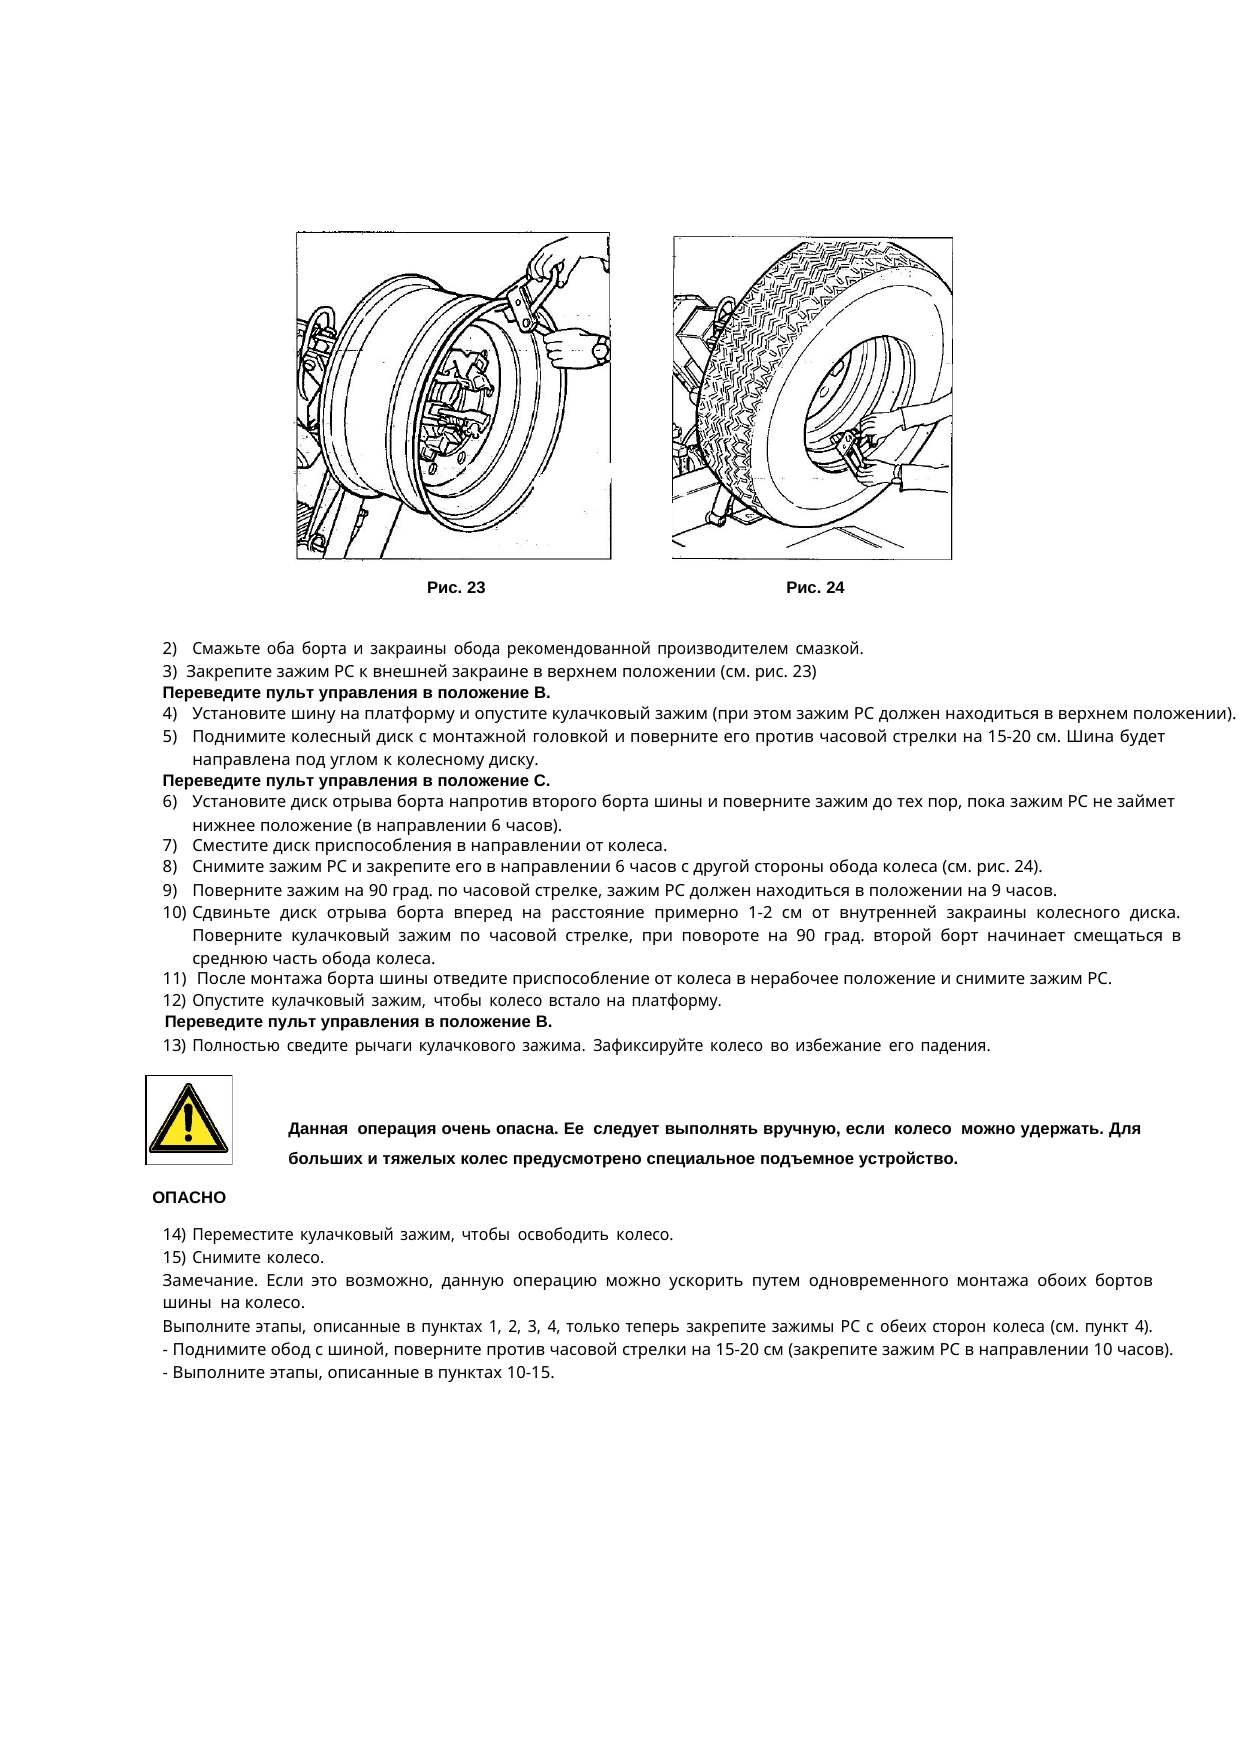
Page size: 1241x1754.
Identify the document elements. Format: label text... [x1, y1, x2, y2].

text ОПАСНО [152, 1188, 1240, 1207]
picture [672, 234, 953, 562]
subtitle Переведите пульт управления в положение В. [164, 1012, 1240, 1031]
list Опустите кулачковый зажим, чтобы колесо встало на платформу. [162, 989, 1240, 1011]
list Полностью сведите рычаги кулачкового зажима. Зафиксируйте колесо во избежание его падения. [162, 1034, 1240, 1057]
picture [293, 231, 613, 562]
subtitle Данная операция очень опасна. Ее следует выполнять вручную, если колесо можно удержать. Для больших и тяжелых колес предусмотрено специальное подъемное устройство. [288, 1119, 1157, 1168]
text Замечание. Если это возможно, данную операцию можно ускорить путем одновременного монтажа обоих бортов шины на колесо. [162, 1268, 1195, 1314]
subtitle Переведите пульт управления в положение В. [162, 682, 1240, 702]
subtitle Переведите пульт управления в положение С. [162, 771, 1240, 790]
list После монтажа борта шины отведите приспособление от колеса в нерабочее положение и снимите зажим РС. [162, 970, 1240, 988]
list Установите диск отрыва борта напротив второго борта шины и поверните зажим до тех пор, пока зажим РС не займет нижнее положение (в направлении 6 часов). [162, 790, 1181, 836]
list Сдвиньте диск отрыва борта вперед на расстояние примерно 1-2 см от внутренней закраины колесного диска. Поверните кулачковый зажим по часовой стрелке, при повороте на 90 град. второй борт начинает смещаться в среднюю часть обода колеса. [162, 901, 1182, 969]
list Переместите кулачковый зажим, чтобы освободить колесо. [162, 1222, 1240, 1245]
list Выполните этапы, описанные в пунктах 10-15. [162, 1360, 1240, 1383]
text Выполните этапы, описанные в пунктах 1, 2, 3, 4, только теперь закрепите зажимы РС с обеих сторон колеса (см. пункт 4). [162, 1314, 1240, 1337]
picture [145, 1075, 233, 1165]
list Поднимите колесный диск с монтажной головкой и поверните его против часовой стрелки на 15-20 см. Шина будет направлена под углом к колесному диску. [162, 725, 1182, 771]
list Поднимите обод с шиной, поверните против часовой стрелки на 15-20 см (закрепите зажим РС в направлении 10 часов). [162, 1337, 1240, 1360]
list Снимите зажим РС и закрепите его в направлении 6 часов с другой стороны обода колеса (см. рис. 24). [162, 855, 1240, 878]
list Смажьте оба борта и закраины обода рекомендованной производителем смазкой. [162, 637, 1240, 659]
list Установите шину на платформу и опустите кулачковый зажим (при этом зажим РС должен находиться в верхнем положении). [162, 702, 1240, 724]
list Снимите колесо. [162, 1245, 1240, 1268]
list Поверните зажим на 90 град. по часовой стрелке, зажим РС должен находиться в положении на 9 часов. [162, 878, 1240, 901]
list Закрепите зажим РС к внешней закраине в верхнем положении (см. рис. 23) [162, 659, 1240, 682]
list Сместите диск приспособления в направлении от колеса. [162, 837, 1240, 855]
subtitle Рис. 23 Рис. 24 [31, 578, 1240, 597]
